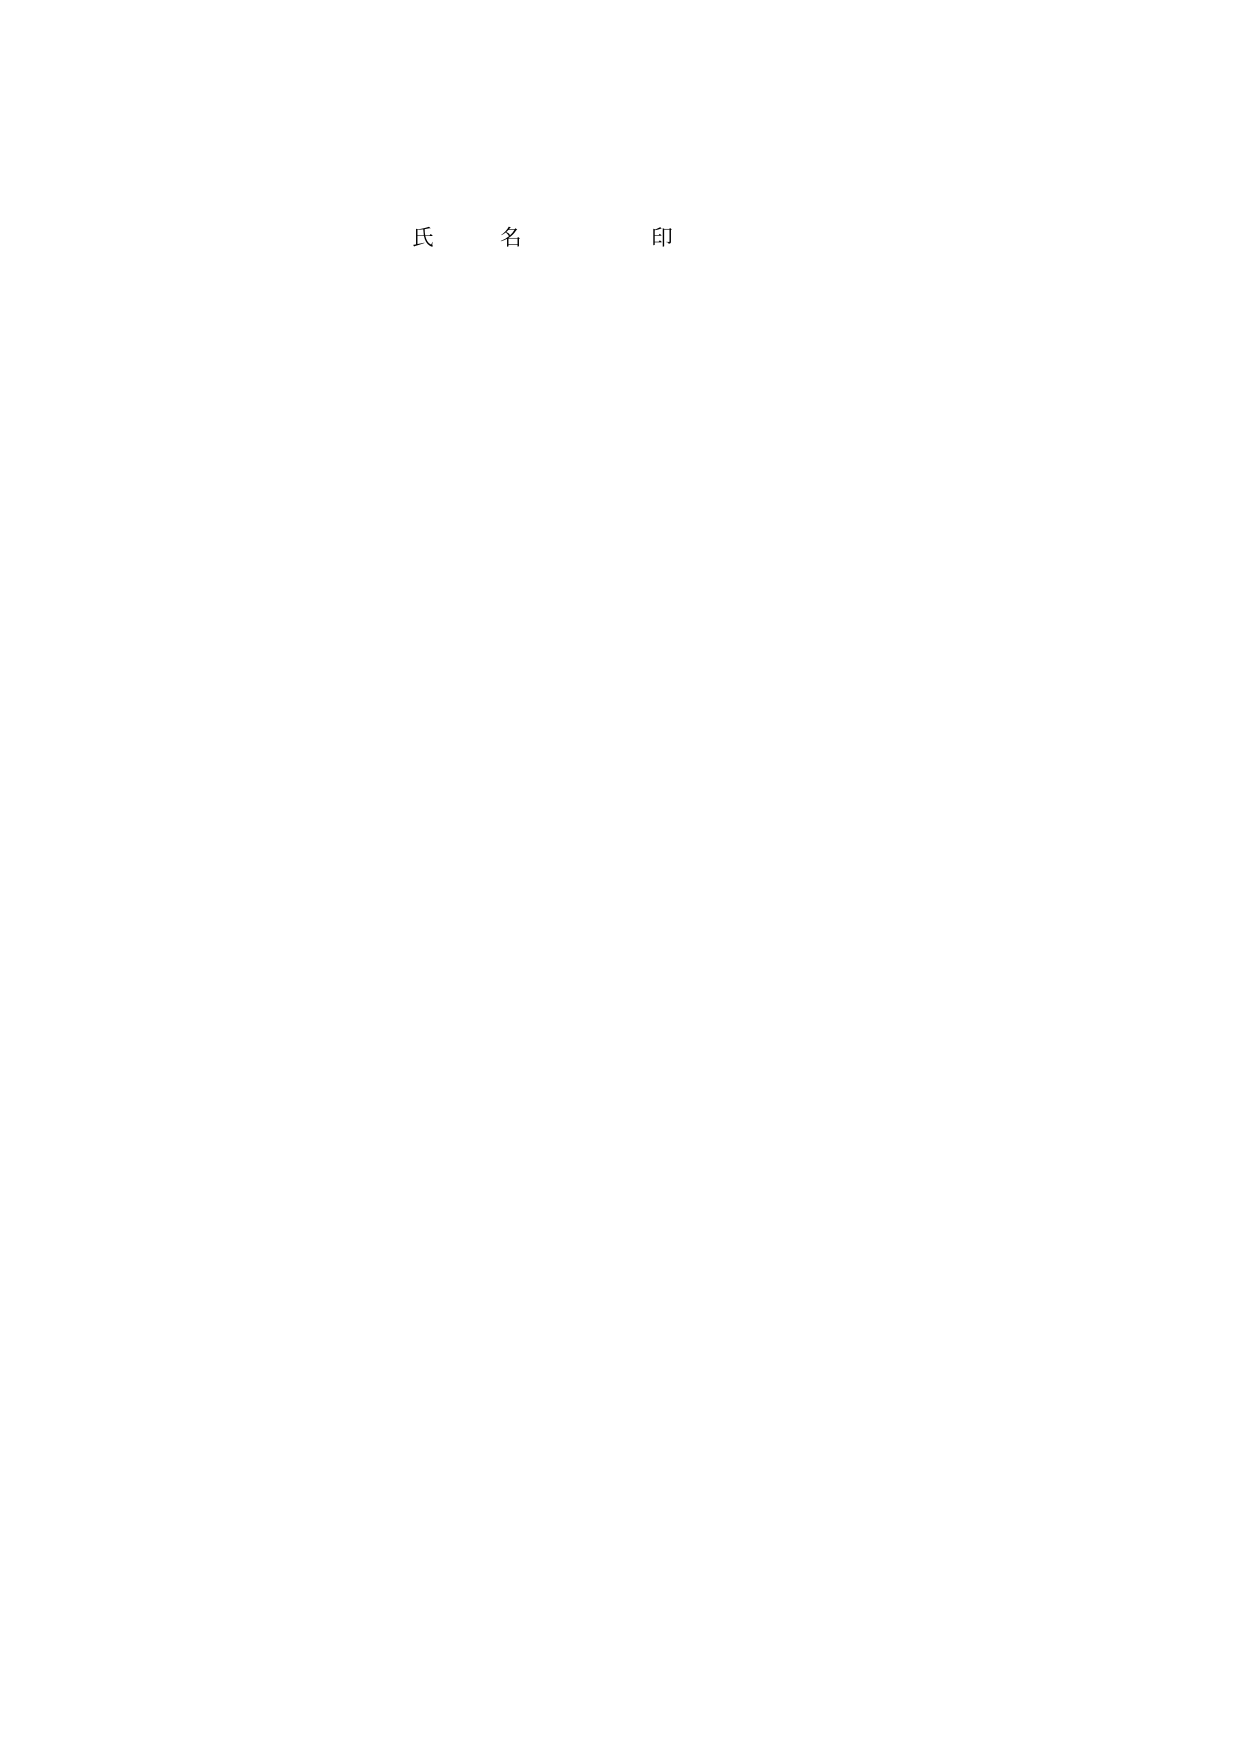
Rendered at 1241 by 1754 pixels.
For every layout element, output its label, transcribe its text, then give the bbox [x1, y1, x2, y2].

text 氏 名 印 [177, 217, 1063, 254]
